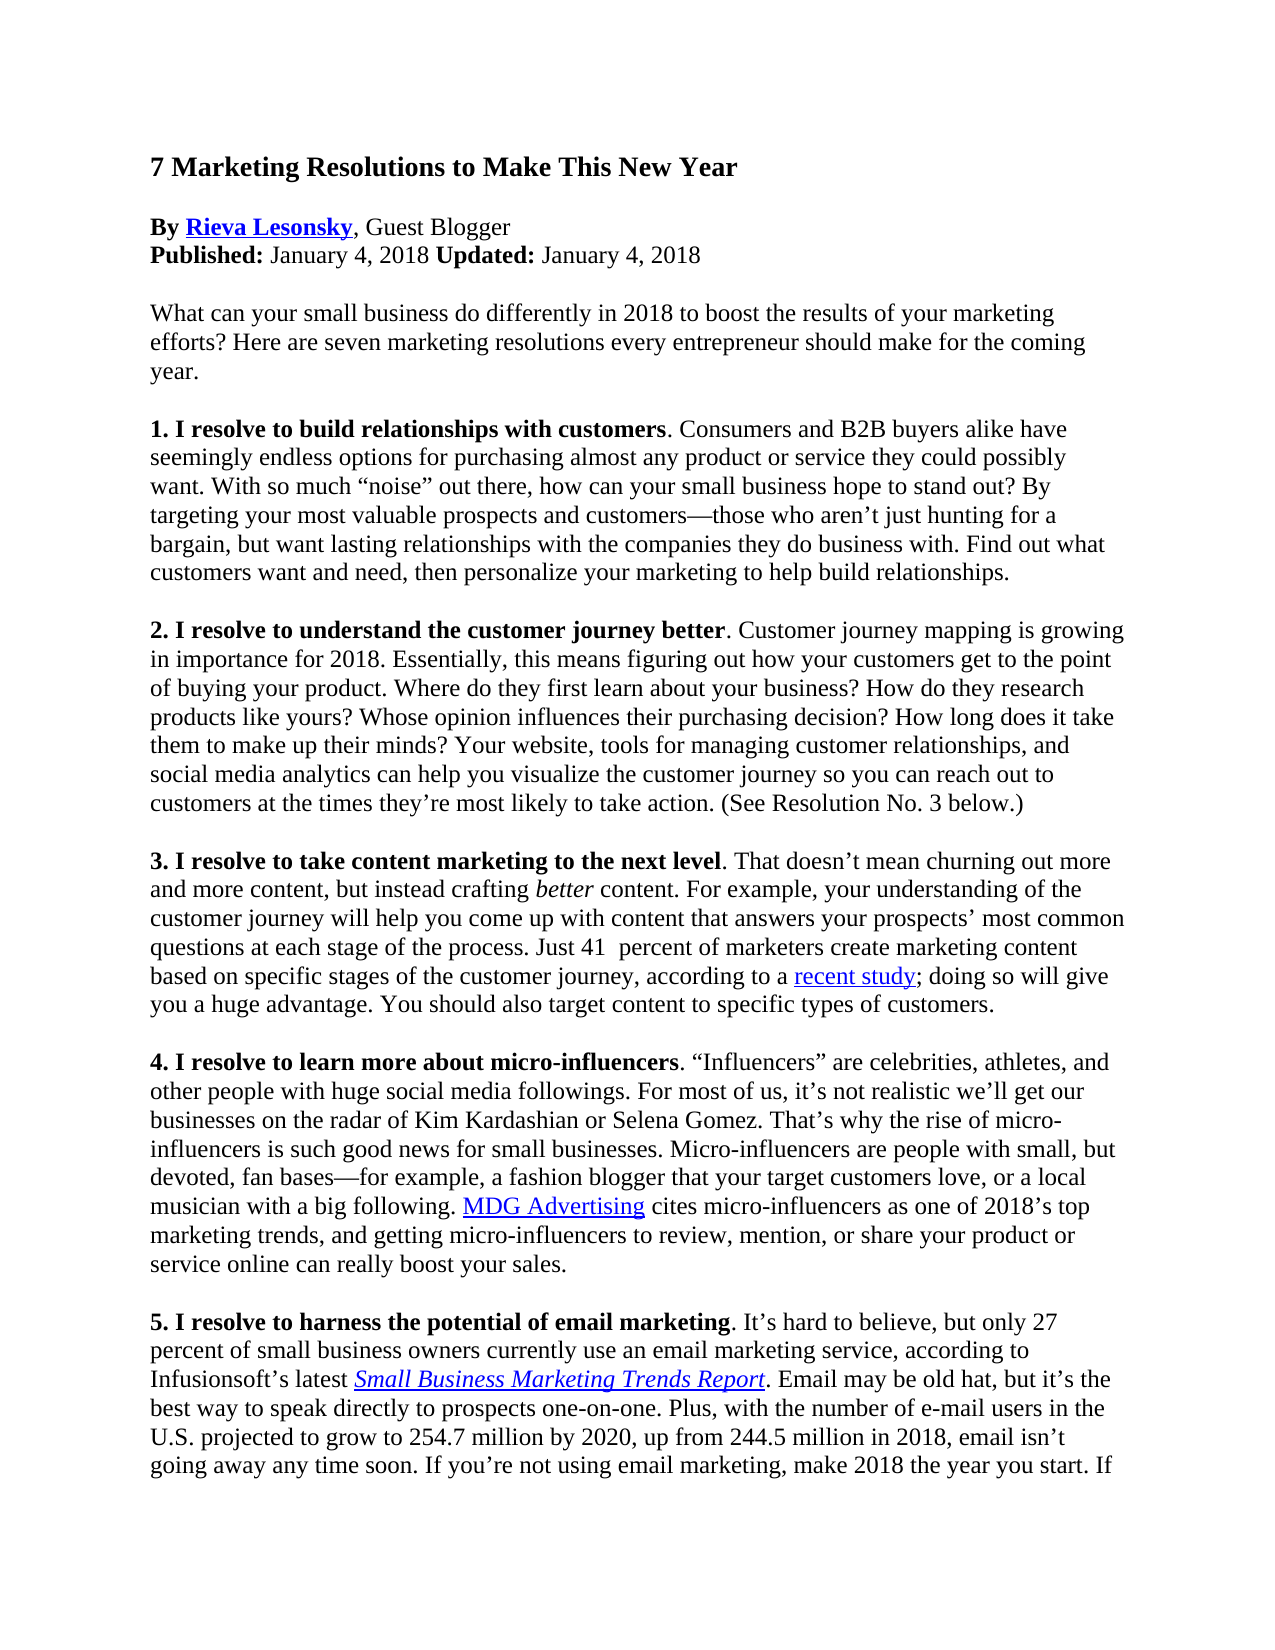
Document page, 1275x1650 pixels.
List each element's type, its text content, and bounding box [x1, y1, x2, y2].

text What can your small business do differently in 2018 to boost the results of your marketing efforts? Here are seven marketing resolutions every entrepreneur should make for the coming year. [150, 298, 1125, 384]
text 7 Marketing Resolutions to Make This New Year [150, 150, 1125, 182]
text 3. I resolve to take content marketing to the next level. That doesn’t mean churning out more and more content, but instead crafting better content. For example, your understanding of the customer journey will help you come up with content that answers your prospects’ most common questions at each stage of the process. Just 41 percent of marketers create marketing content based on specific stages of the customer journey, according to a recent study; doing so will give you a huge advantage. You should also target content to specific types of customers. [150, 846, 1125, 1018]
text Published: January 4, 2018 Updated: January 4, 2018 [150, 240, 1125, 269]
text 4. I resolve to learn more about micro-influencers. “Influencers” are celebrities, athletes, and other people with huge social media followings. For most of us, it’s not realistic we’ll get our businesses on the radar of Kim Kardashian or Selena Gomez. That’s why the rise of micro-influencers is such good news for small businesses. Micro-influencers are people with small, but devoted, fan bases—for example, a fashion blogger that your target customers love, or a local musician with a big following. MDG Advertising cites micro-influencers as one of 2018’s top marketing trends, and getting micro-influencers to review, mention, or share your product or service online can really boost your sales. [150, 1047, 1125, 1277]
text 1. I resolve to build relationships with customers. Consumers and B2B buyers alike have seemingly endless options for purchasing almost any product or service they could possibly want. With so much “noise” out there, how can your small business hope to stand out? By targeting your most valuable prospects and customers—those who aren’t just hunting for a bargain, but want lasting relationships with the companies they do business with. Find out what customers want and need, then personalize your marketing to help build relationships. [150, 414, 1125, 586]
text 2. I resolve to understand the customer journey better. Customer journey mapping is growing in importance for 2018. Essentially, this means figuring out how your customers get to the point of buying your product. Where do they first learn about your business? How do they research products like yours? Whose opinion influences their purchasing decision? How long does it take them to make up their minds? Your website, tools for managing customer relationships, and social media analytics can help you visualize the customer journey so you can reach out to customers at the times they’re most likely to take action. (See Resolution No. 3 below.) [150, 615, 1125, 817]
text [150, 1307, 1125, 1479]
text By Rieva Lesonsky, Guest Blogger [150, 212, 1125, 240]
